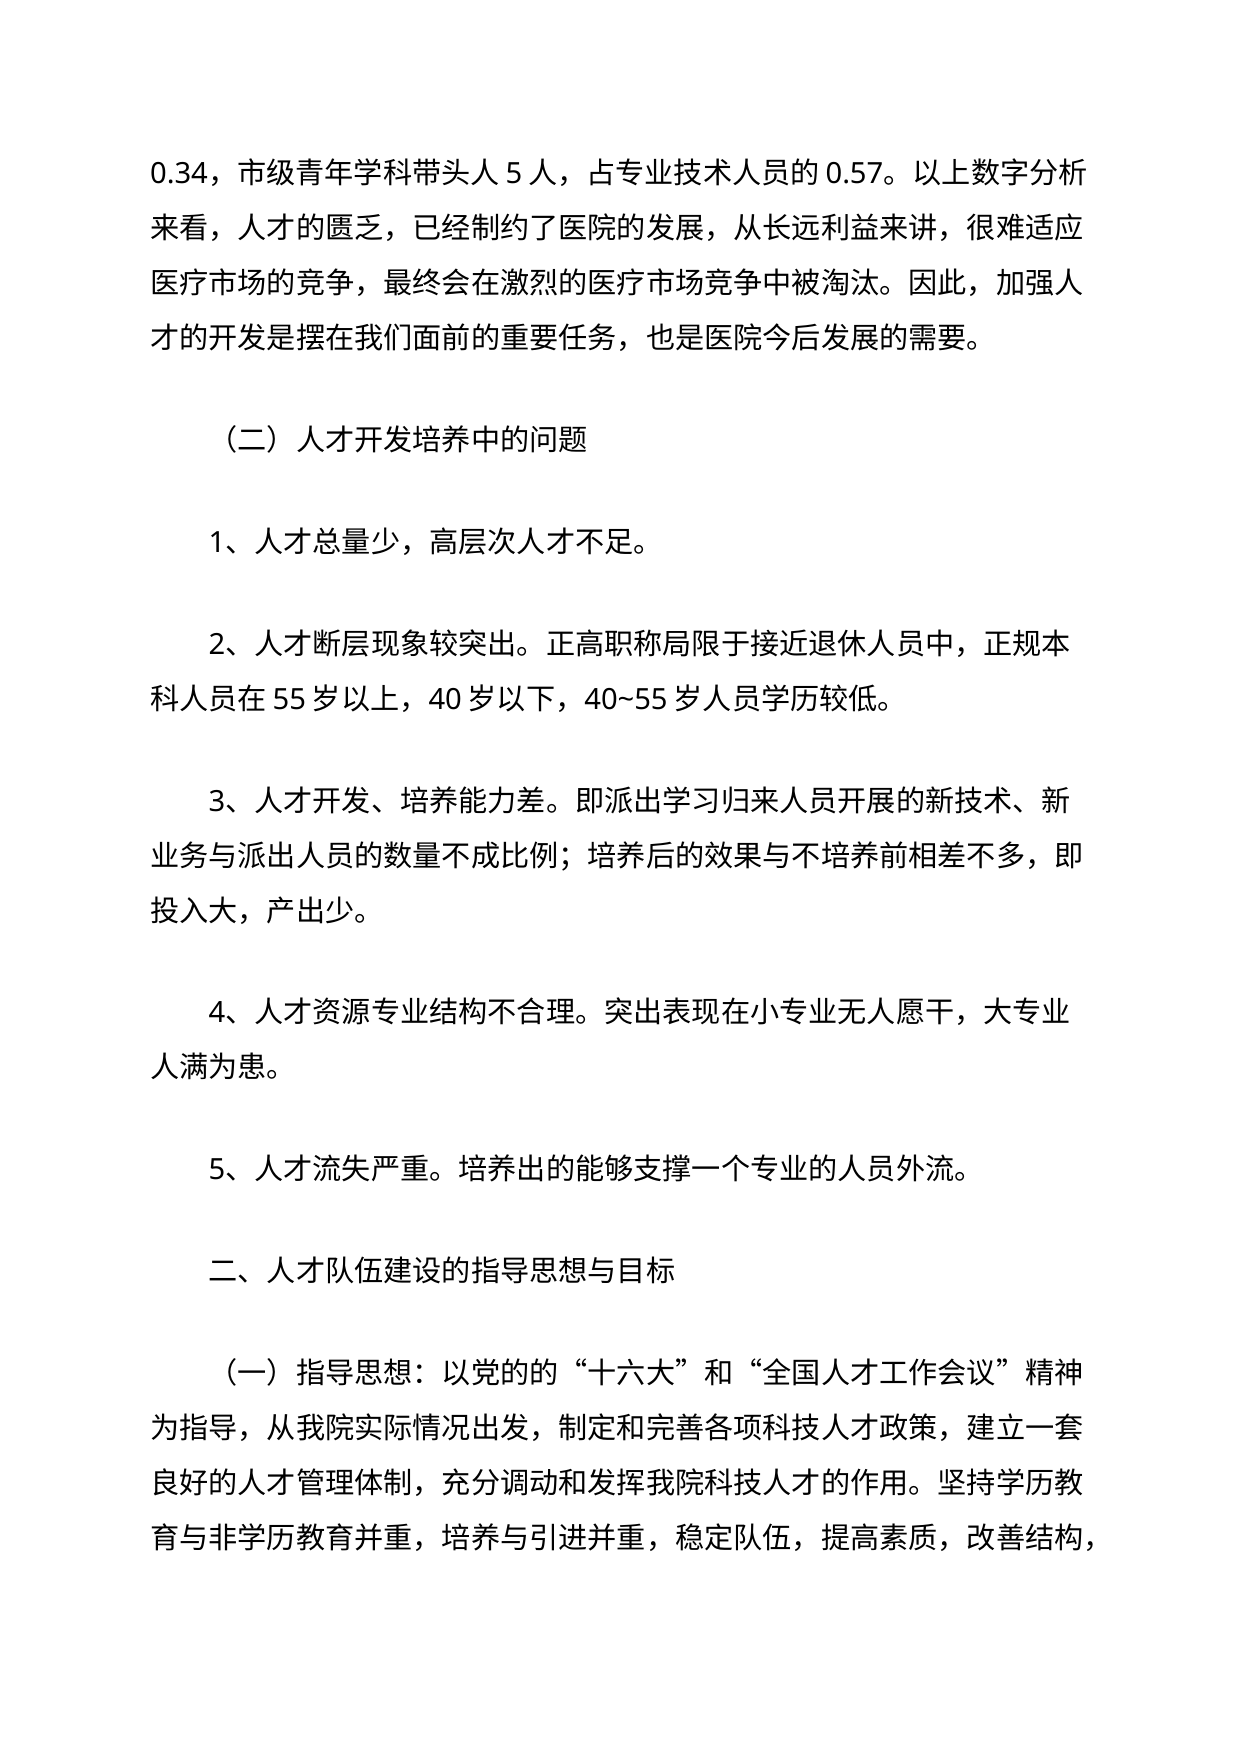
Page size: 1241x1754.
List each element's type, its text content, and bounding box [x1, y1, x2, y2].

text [150, 1349, 1090, 1556]
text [150, 150, 1090, 357]
text 3、人才开发、培养能力差。即派出学习归来人员开展的新技术、新业务与派出人员的数量不成比例；培养后的效果与不培养前相差不多，即投入大，产出少。 [150, 777, 1090, 929]
text 二、人才队伍建设的指导思想与目标 [150, 1248, 1090, 1290]
text 1、人才总量少，高层次人才不足。 [150, 518, 1090, 561]
text （二）人才开发培养中的问题 [150, 417, 1090, 459]
text 2、人才断层现象较突出。正高职称局限于接近退休人员中，正规本科人员在55岁以上，40岁以下，40~55岁人员学历较低。 [150, 620, 1090, 718]
text 4、人才资源专业结构不合理。突出表现在小专业无人愿干，大专业人满为患。 [150, 989, 1090, 1086]
text 5、人才流失严重。培养出的能够支撑一个专业的人员外流。 [150, 1146, 1090, 1188]
